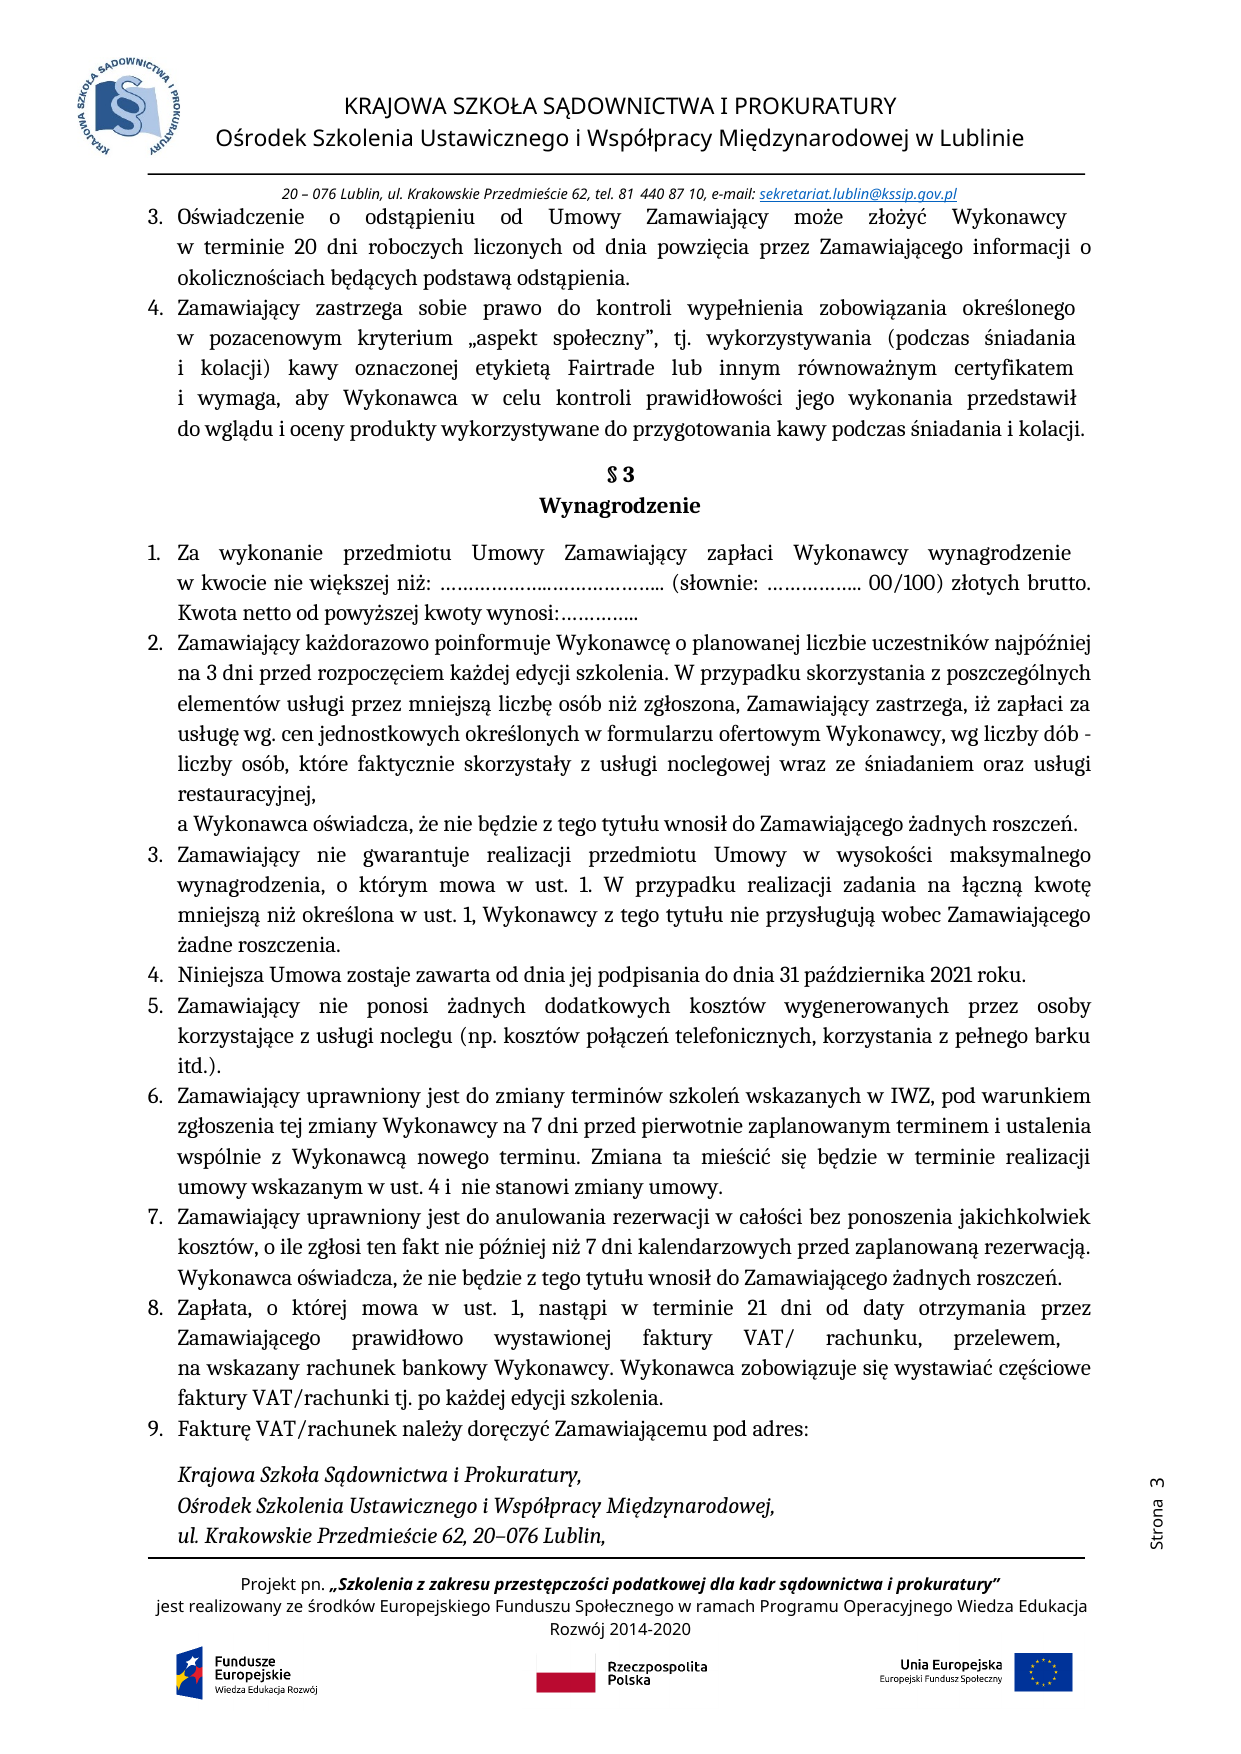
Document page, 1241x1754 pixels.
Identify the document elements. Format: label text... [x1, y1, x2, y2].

text § 3 [148, 462, 1092, 489]
list Zapłata, o której mowa w ust. 1, nastąpi w terminie 21 dni od daty otrzymania przez Zamawiającego prawidłowo wystawionej faktury VAT/ rachunku, przelewem, na wskazany rachunek bankowy Wykonawcy. Wykonawca zobowiązuje się wystawiać częściowe faktury VAT/rachunki tj. po każdej edycji szkolenia. [148, 1294, 1092, 1412]
picture [77, 57, 181, 158]
list Zamawiający każdorazowo poinformuje Wykonawcę o planowanej liczbie uczestników najpóźniej na 3 dni przed rozpoczęciem każdej edycji szkolenia. W przypadku skorzystania z poszczególnych elementów usługi przez mniejszą liczbę osób niż zgłoszona, Zamawiający zastrzega, iż zapłaci za usługę wg. cen jednostkowych określonych w formularzu ofertowym Wykonawcy, wg liczby dób - liczby osób, które faktycznie skorzystały z usługi noclegowej wraz ze śniadaniem oraz usługi restauracyjnej, a Wykonawca oświadcza, że nie będzie z tego tytułu wnosił do Zamawiającego żadnych roszczeń. [148, 630, 1092, 838]
text Krajowa Szkoła Sądownictwa i Prokuratury, [148, 1462, 1092, 1489]
picture [521, 1632, 719, 1709]
list Niniejsza Umowa zostaje zawarta od dnia jej podpisania do dnia 31 października 2021 roku. [148, 962, 1092, 989]
list Zamawiający uprawniony jest do anulowania rezerwacji w całości bez ponoszenia jakichkolwiek kosztów, o ile zgłosi ten fakt nie później niż 7 dni kalendarzowych przed zaplanowaną rezerwacją. Wykonawca oświadcza, że nie będzie z tego tytułu wnosił do Zamawiającego żadnych roszczeń. [148, 1204, 1092, 1291]
text ul. Krakowskie Przedmieście 62, 20–076 Lublin, [148, 1523, 1092, 1549]
list Fakturę VAT/rachunek należy doręczyć Zamawiającemu pod adres: [148, 1415, 1092, 1442]
list Oświadczenie o odstąpieniu od Umowy Zamawiający może złożyć Wykonawcy w terminie 20 dni roboczych liczonych od dnia powzięcia przez Zamawiającego informacji o okolicznościach będących podstawą odstąpienia. [148, 204, 1092, 291]
list Zamawiający nie gwarantuje realizacji przedmiotu Umowy w wysokości maksymalnego wynagrodzenia, o którym mowa w ust. 1. W przypadku realizacji zadania na łączną kwotę mniejszą niż określona w ust. 1, Wykonawcy z tego tytułu nie przysługują wobec Zamawiającego żadne roszczenia. [148, 841, 1092, 958]
list Zamawiający uprawniony jest do zmiany terminów szkoleń wskazanych w IWZ, pod warunkiem zgłoszenia tej zmiany Wykonawcy na 7 dni przed pierwotnie zaplanowanym terminem i ustalenia wspólnie z Wykonawcą nowego terminu. Zmiana ta mieścić się będzie w terminie realizacji umowy wskazanym w ust. 4 i nie stanowi zmiany umowy. [148, 1083, 1092, 1200]
list Zamawiający zastrzega sobie prawo do kontroli wypełnienia zobowiązania określonego w pozacenowym kryterium „aspekt społeczny”, tj. wykorzystywania (podczas śniadania i kolacji) kawy oznaczonej etykietą Fairtrade lub innym równoważnym certyfikatem i wymaga, aby Wykonawca w celu kontroli prawidłowości jego wykonania przedstawił do wglądu i oceny produkty wykorzystywane do przygotowania kawy podczas śniadania i kolacji. [148, 294, 1092, 442]
text Wynagrodzenie [148, 492, 1092, 519]
list Zamawiający nie ponosi żadnych dodatkowych kosztów wygenerowanych przez osoby korzystające z usługi noclegu (np. kosztów połączeń telefonicznych, korzystania z pełnego barku itd.). [148, 992, 1092, 1079]
text Ośrodek Szkolenia Ustawicznego i Współpracy Międzynarodowej, [148, 1492, 1092, 1519]
picture [163, 1633, 339, 1711]
picture [876, 1632, 1085, 1709]
list Za wykonanie przedmiotu Umowy Zamawiający zapłaci Wykonawcy wynagrodzenie w kwocie nie większej niż: ………………..……………….. (słownie: …………….. 00/100) złotych brutto. Kwota netto od powyższej kwoty wynosi:………….. [148, 539, 1092, 626]
